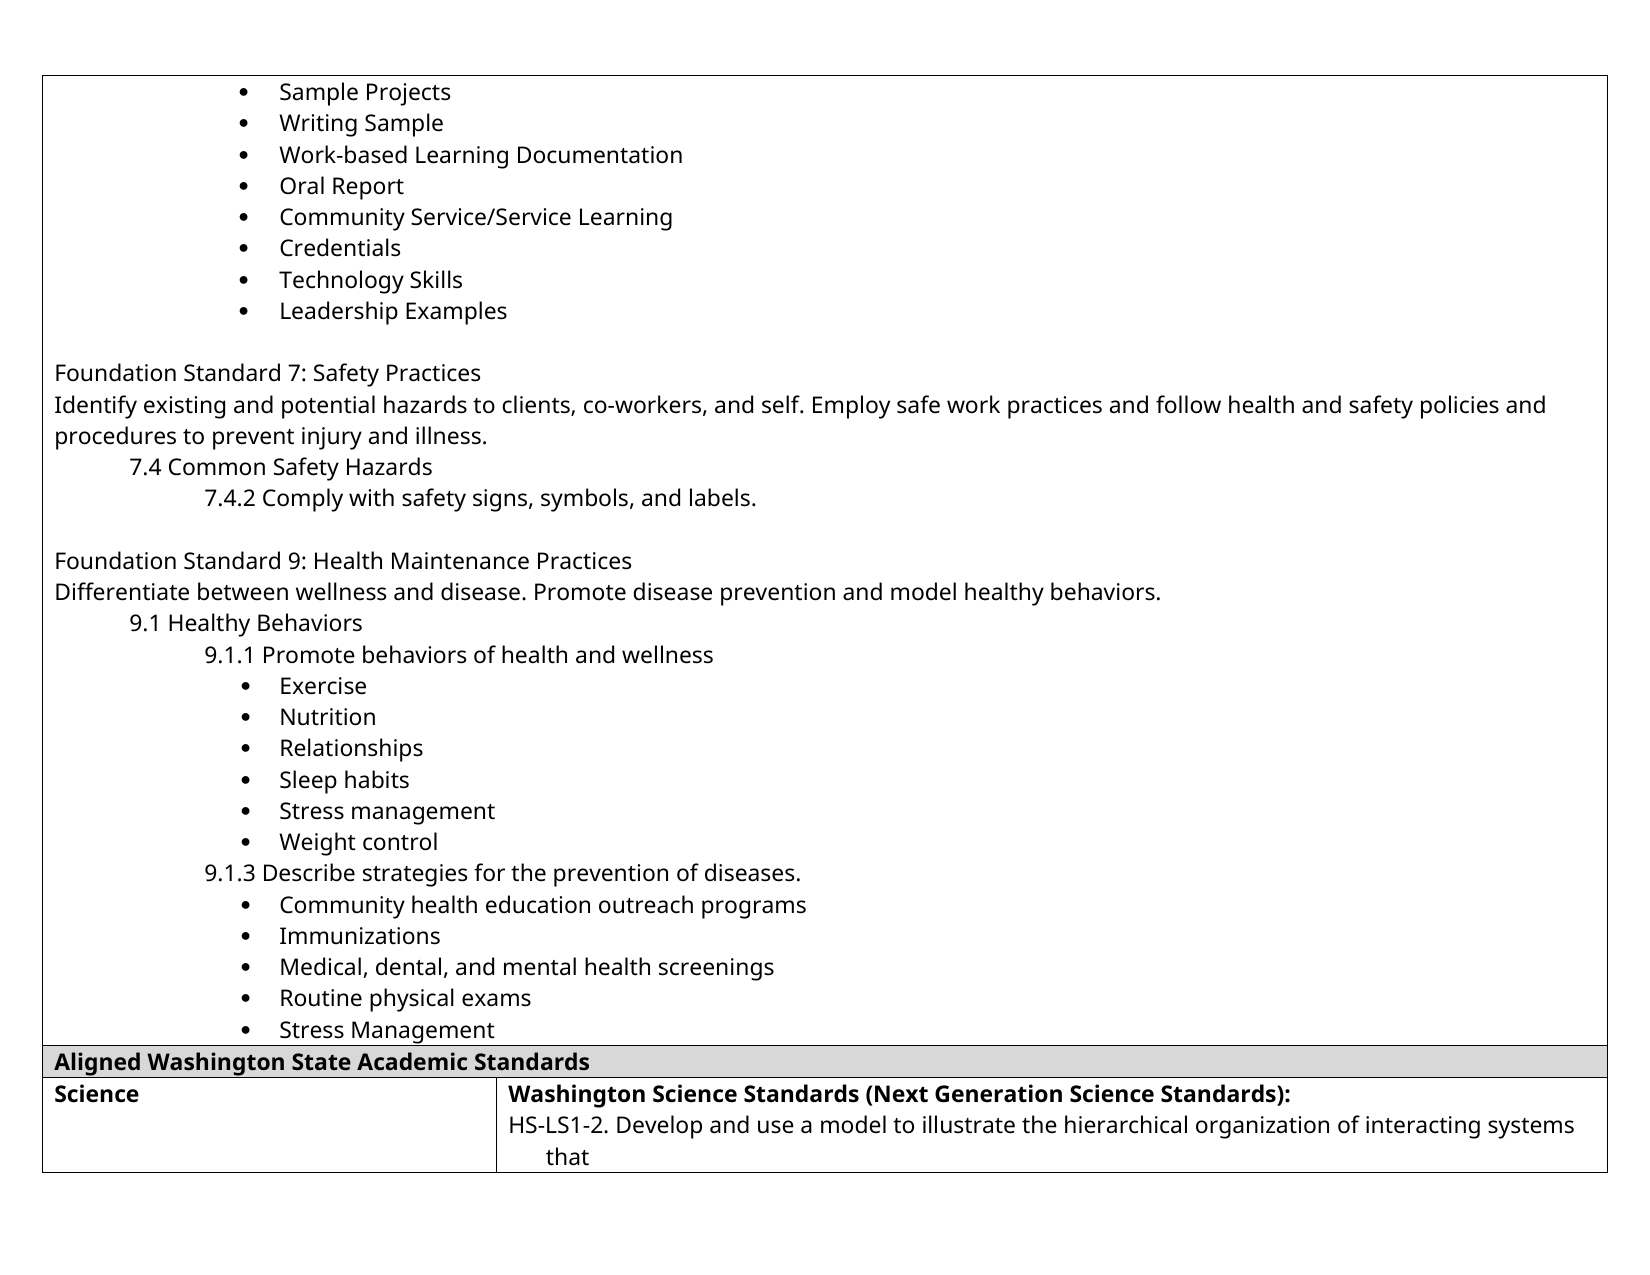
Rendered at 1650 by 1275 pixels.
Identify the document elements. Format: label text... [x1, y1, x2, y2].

table_cell Aligned Washington State Academic Standards [43, 1046, 1607, 1077]
table_cell Science [43, 1078, 496, 1172]
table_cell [497, 1078, 1607, 1172]
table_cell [43, 76, 1607, 1045]
